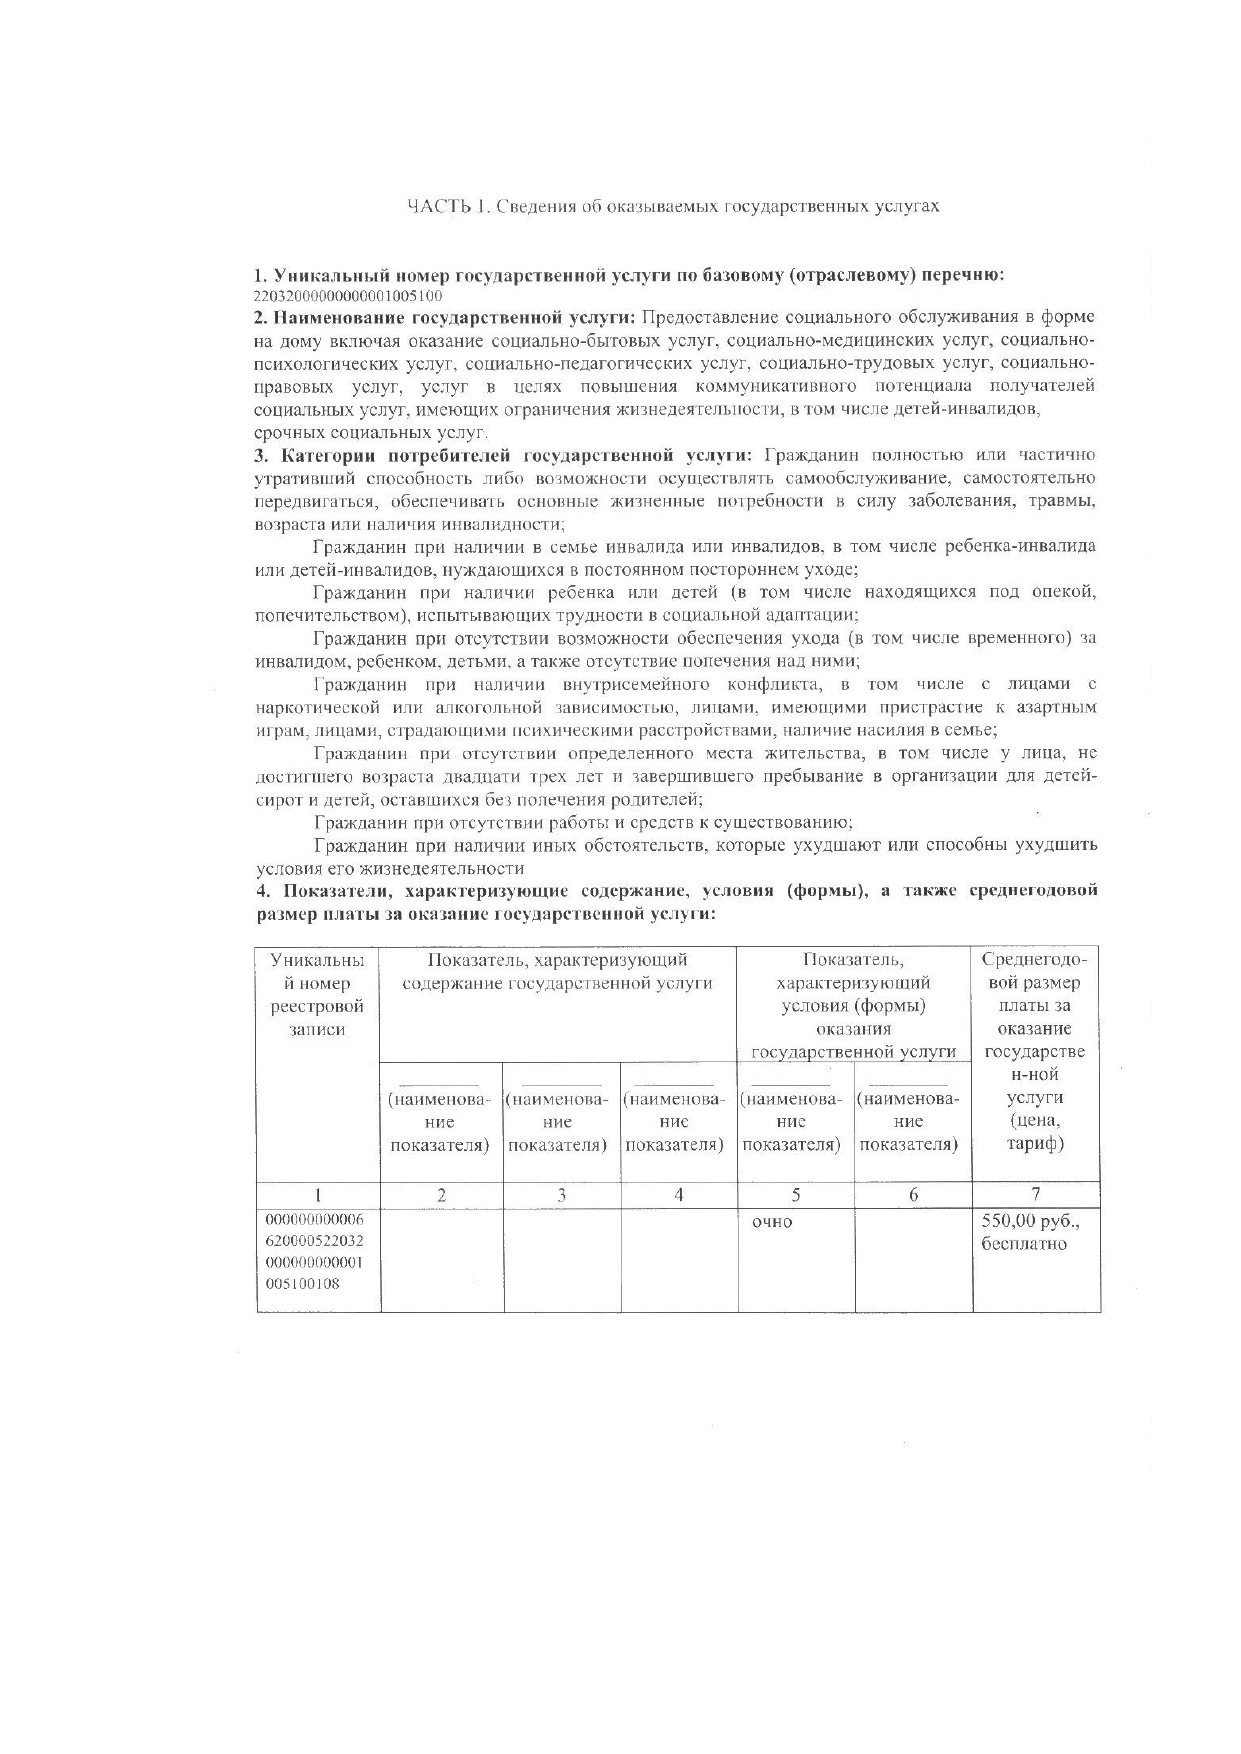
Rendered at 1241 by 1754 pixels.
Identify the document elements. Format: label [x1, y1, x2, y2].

picture [177, 118, 1152, 1493]
